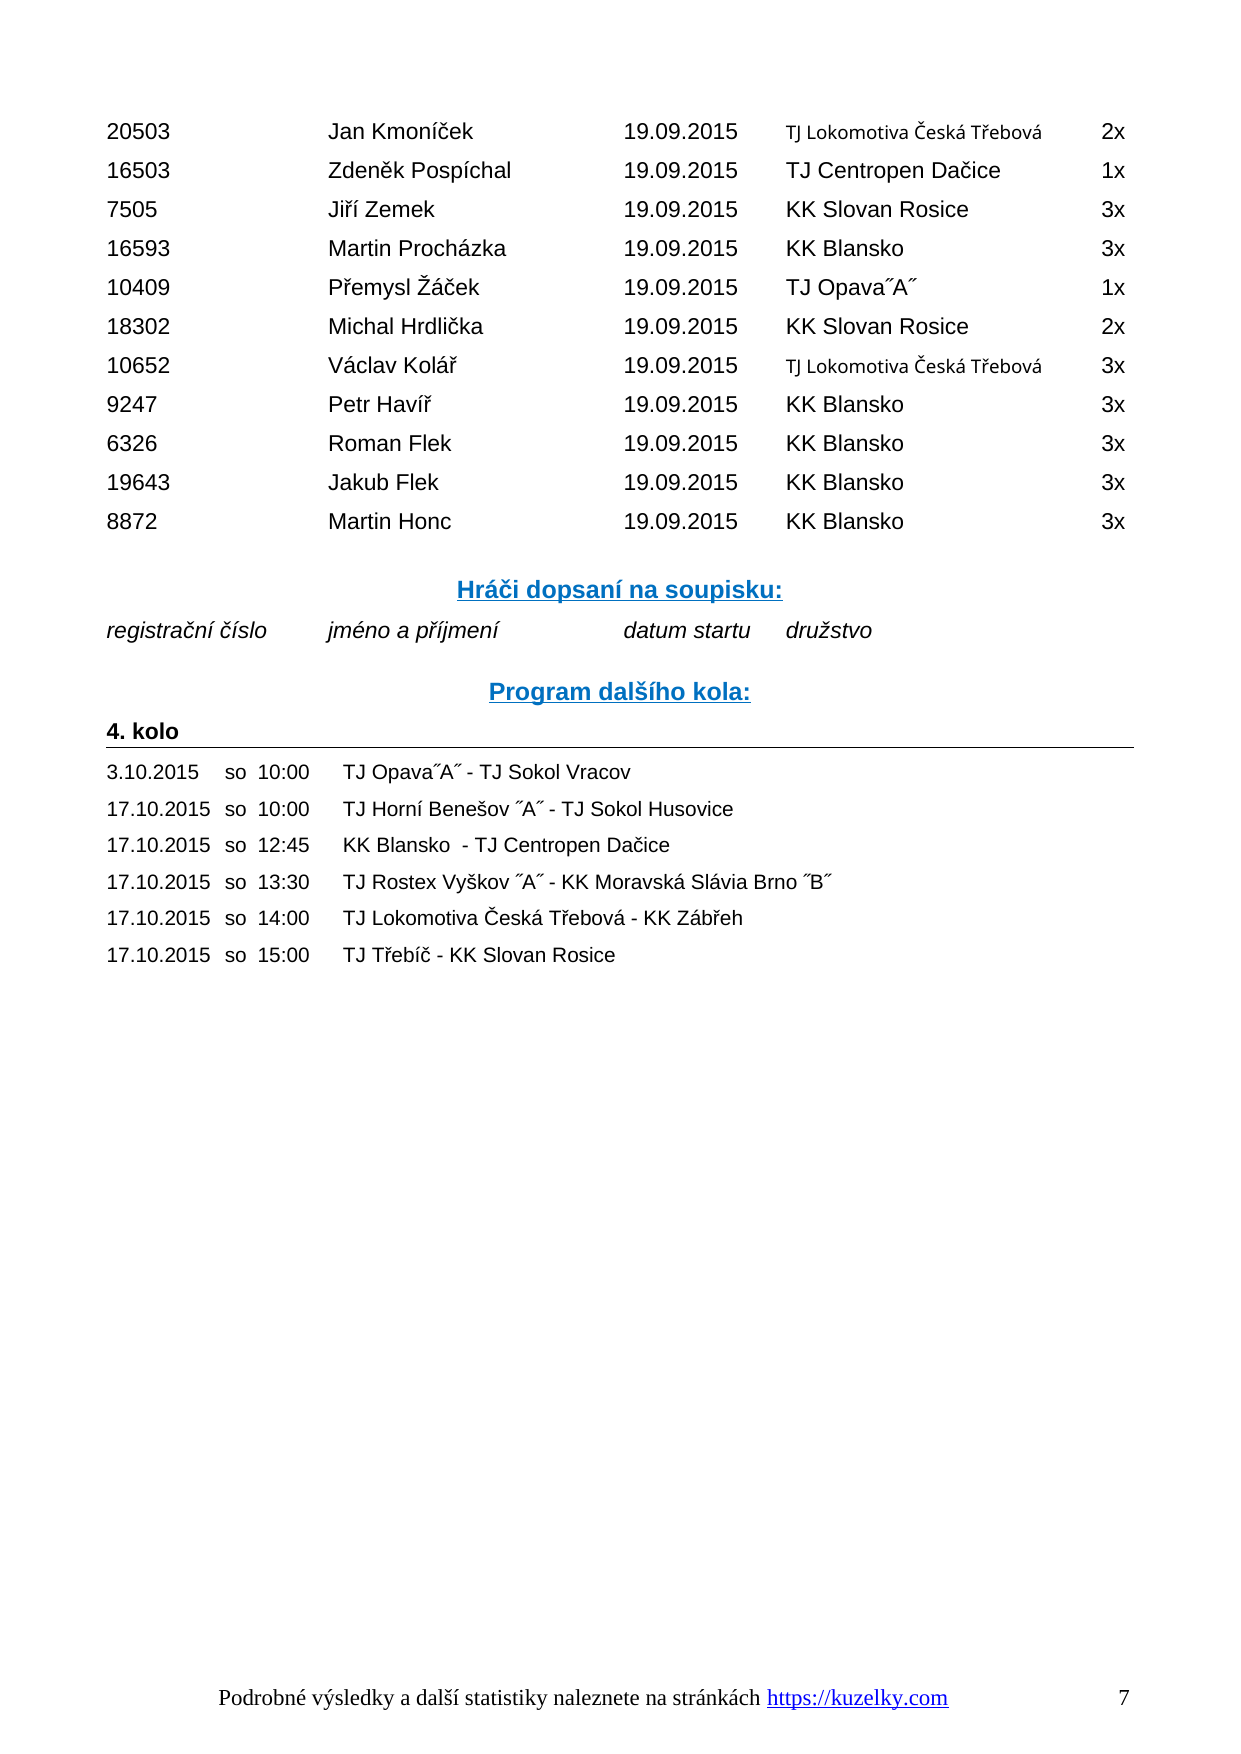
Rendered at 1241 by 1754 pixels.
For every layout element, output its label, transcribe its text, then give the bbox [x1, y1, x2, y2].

text 17.10.2015 so 15:00 TJ Třebíč - KK Slovan Rosice [106, 942, 1134, 966]
text 20503 Jan Kmoníček 19.09.2015 TJ Lokomotiva Česká Třebová 2x [106, 118, 1134, 145]
text 17.10.2015 so 10:00 TJ Horní Benešov ˝A˝ - TJ Sokol Husovice [106, 797, 1134, 821]
text 7505 Jiří Zemek 19.09.2015 KK Slovan Rosice 3x [106, 196, 1134, 223]
text 18302 Michal Hrdlička 19.09.2015 KK Slovan Rosice 2x [106, 313, 1134, 339]
text Hráči dopsaní na soupisku: [94, 547, 1145, 604]
text registrační číslo jméno a příjmení datum startu družstvo [106, 617, 1134, 643]
text 3.10.2015 so 10:00 TJ Opava˝A˝ - TJ Sokol Vracov [106, 760, 1134, 784]
text 17.10.2015 so 12:45 KK Blansko - TJ Centropen Dačice [106, 833, 1134, 857]
text 4. kolo [106, 718, 1134, 747]
text 17.10.2015 so 13:30 TJ Rostex Vyškov ˝A˝ - KK Moravská Slávia Brno ˝B˝ [106, 869, 1134, 893]
text 16593 Martin Procházka 19.09.2015 KK Blansko 3x [106, 235, 1134, 262]
text 19643 Jakub Flek 19.09.2015 KK Blansko 3x [106, 469, 1134, 495]
text 8872 Martin Honc 19.09.2015 KK Blansko 3x [106, 508, 1134, 534]
text 6326 Roman Flek 19.09.2015 KK Blansko 3x [106, 430, 1134, 456]
text 17.10.2015 so 14:00 TJ Lokomotiva Česká Třebová - KK Zábřeh [106, 906, 1134, 930]
text 10409 Přemysl Žáček 19.09.2015 TJ Opava˝A˝ 1x [106, 274, 1134, 300]
text 16503 Zdeněk Pospíchal 19.09.2015 TJ Centropen Dačice 1x [106, 157, 1134, 184]
text 9247 Petr Havíř 19.09.2015 KK Blansko 3x [106, 391, 1134, 417]
text Program dalšího kola: [94, 677, 1145, 706]
text 10652 Václav Kolář 19.09.2015 TJ Lokomotiva Česká Třebová 3x [106, 352, 1134, 379]
